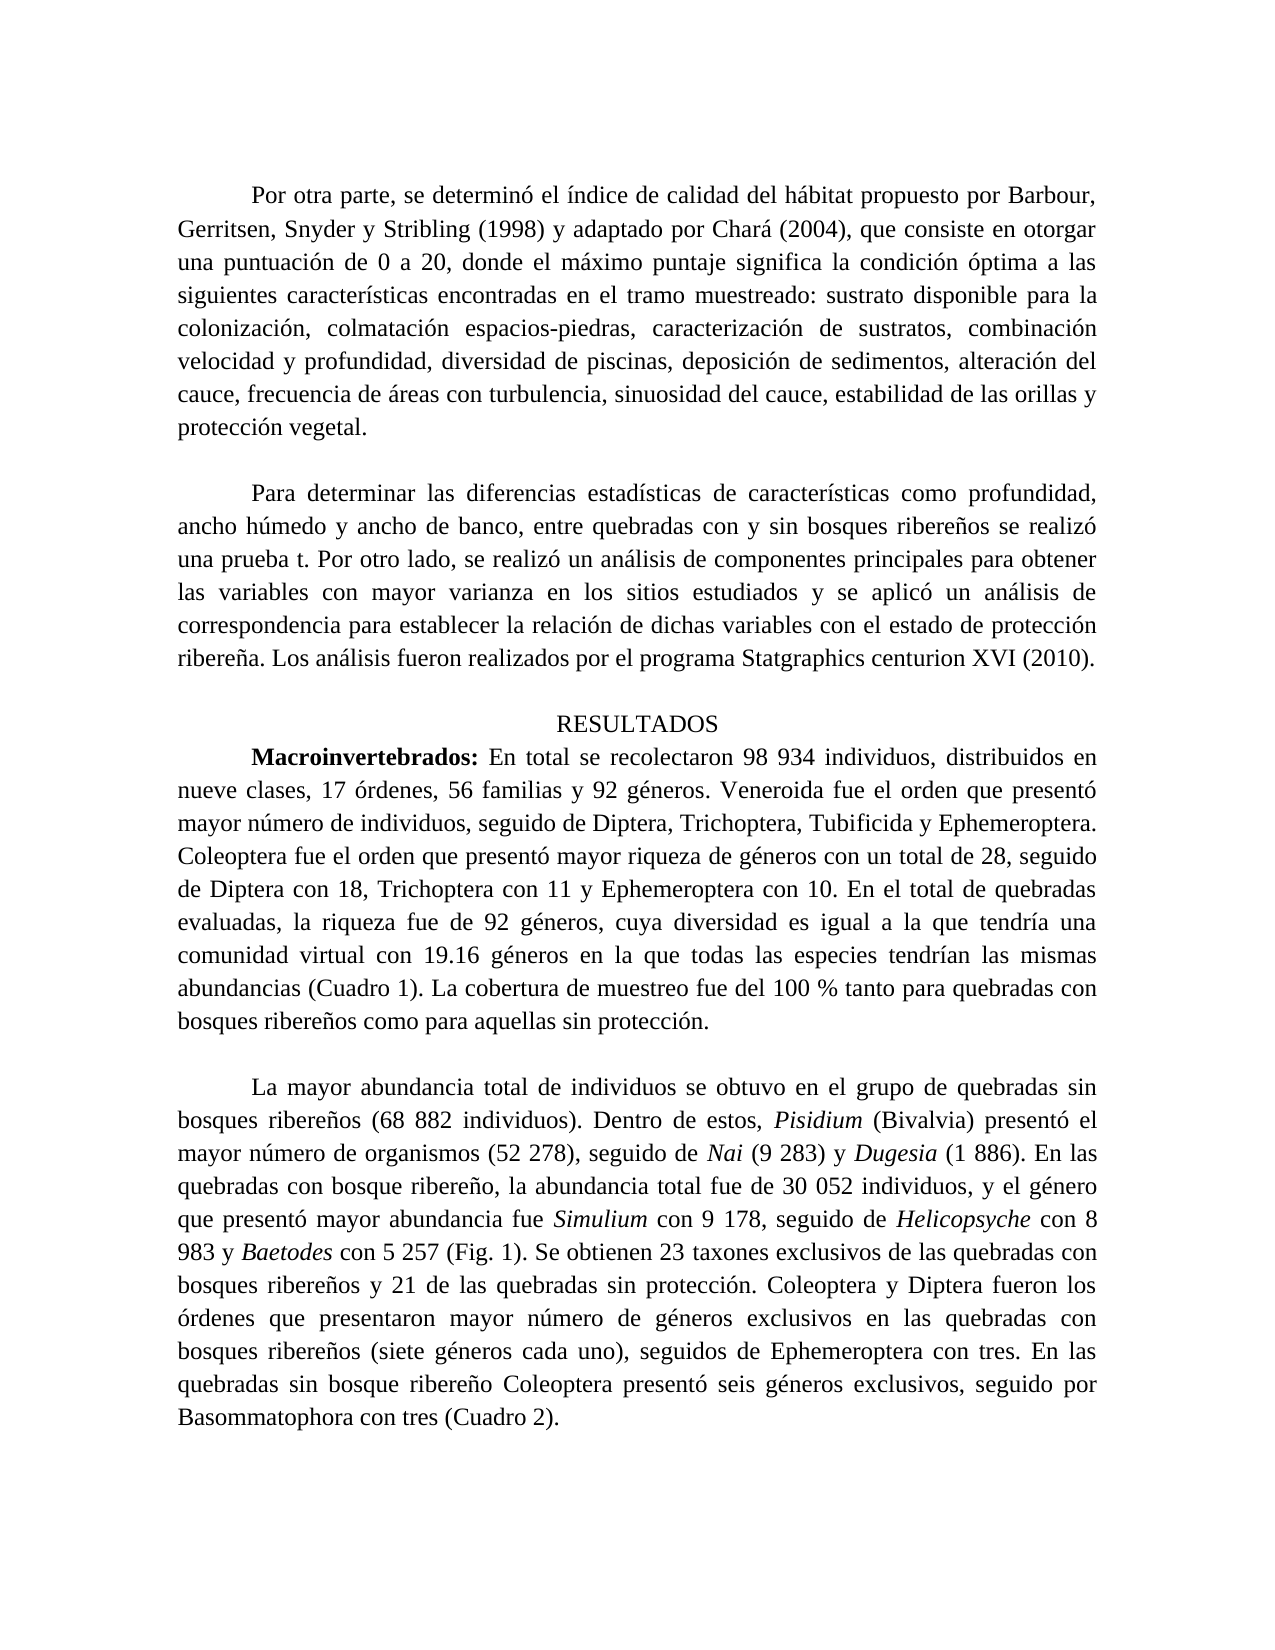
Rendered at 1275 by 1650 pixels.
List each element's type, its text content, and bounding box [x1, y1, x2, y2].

text RESULTADOS [177, 709, 1098, 738]
text La mayor abundancia total de individuos se obtuvo en el grupo de quebradas sin bosques ribereños (68 882 individuos). Dentro de estos, Pisidium (Bivalvia) presentó el mayor número de organismos (52 278), seguido de Nai (9 283) y Dugesia (1 886). En las quebradas con bosque ribereño, la abundancia total fue de 30 052 individuos, y el género que presentó mayor abundancia fue Simulium con 9 178, seguido de Helicopsyche con 8 983 y Baetodes con 5 257 (Fig. 1). Se obtienen 23 taxones exclusivos de las quebradas con bosques ribereños y 21 de las quebradas sin protección. Coleoptera y Diptera fueron los órdenes que presentaron mayor número de géneros exclusivos en las quebradas con bosques ribereños (siete géneros cada uno), seguidos de Ephemeroptera con tres. En las quebradas sin bosque ribereño Coleoptera presentó seis géneros exclusivos, seguido por Basommatophora con tres (Cuadro 2). [177, 1072, 1098, 1431]
text Para determinar las diferencias estadísticas de características como profundidad, ancho húmedo y ancho de banco, entre quebradas con y sin bosques ribereños se realizó una prueba t. Por otro lado, se realizó un análisis de componentes principales para obtener las variables con mayor varianza en los sitios estudiados y se aplicó un análisis de correspondencia para establecer la relación de dichas variables con el estado de protección ribereña. Los análisis fueron realizados por el programa Statgraphics centurion XVI (2010). [177, 478, 1098, 672]
text Macroinvertebrados: En total se recolectaron 98 934 individuos, distribuidos en nueve clases, 17 órdenes, 56 familias y 92 géneros. Veneroida fue el orden que presentó mayor número de individuos, seguido de Diptera, Trichoptera, Tubificida y Ephemeroptera. Coleoptera fue el orden que presentó mayor riqueza de géneros con un total de 28, seguido de Diptera con 18, Trichoptera con 11 y Ephemeroptera con 10. En el total de quebradas evaluadas, la riqueza fue de 92 géneros, cuya diversidad es igual a la que tendría una comunidad virtual con 19.16 géneros en la que todas las especies tendrían las mismas abundancias (Cuadro 1). La cobertura de muestreo fue del 100 % tanto para quebradas con bosques ribereños como para aquellas sin protección. [177, 742, 1098, 1035]
text Por otra parte, se determinó el índice de calidad del hábitat propuesto por Barbour, Gerritsen, Snyder y Stribling (1998) y adaptado por Chará (2004), que consiste en otorgar una puntuación de 0 a 20, donde el máximo puntaje significa la condición óptima a las siguientes características encontradas en el tramo muestreado: sustrato disponible para la colonización, colmatación espacios-piedras, caracterización de sustratos, combinación velocidad y profundidad, diversidad de piscinas, deposición de sedimentos, alteración del cauce, frecuencia de áreas con turbulencia, sinuosidad del cauce, estabilidad de las orillas y protección vegetal. [177, 181, 1098, 441]
